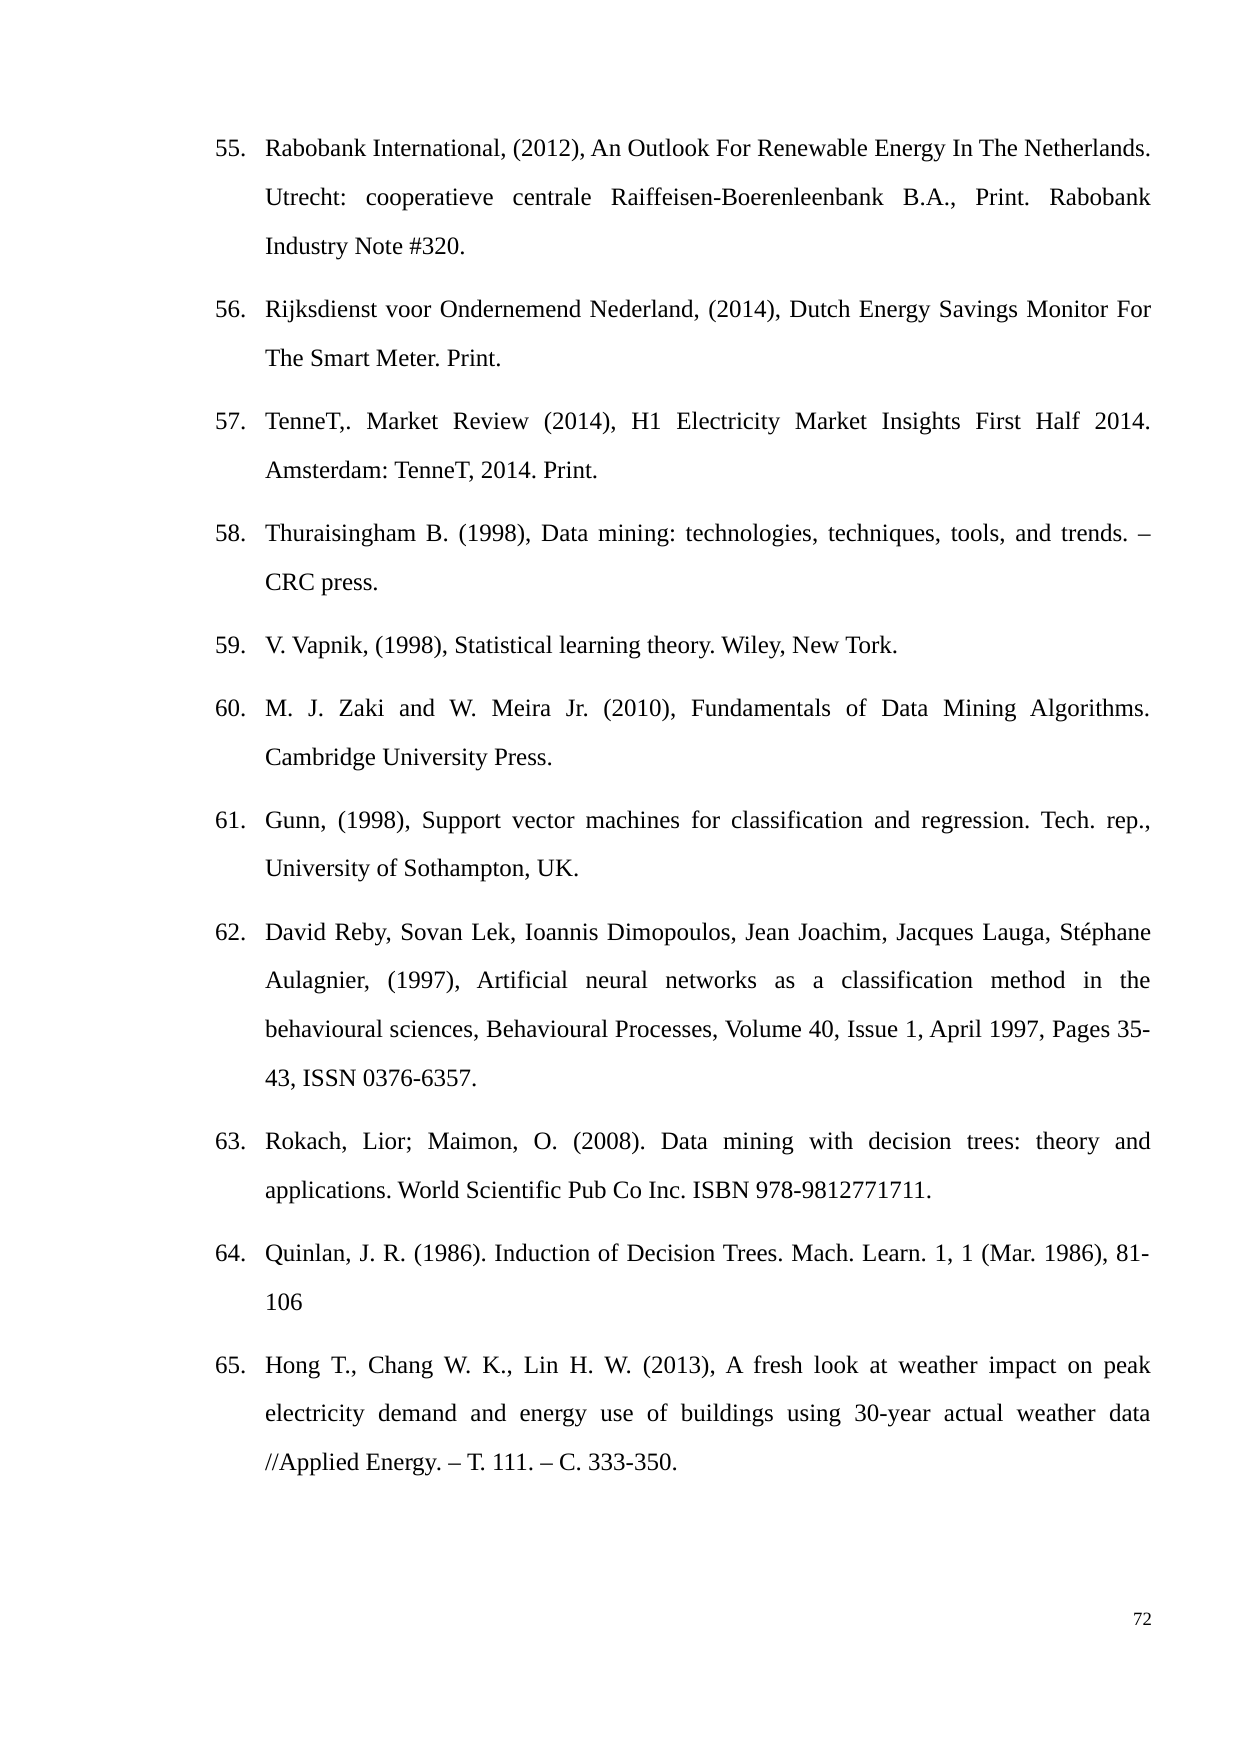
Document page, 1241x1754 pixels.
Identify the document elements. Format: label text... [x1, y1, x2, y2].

list Rijksdienst voor Ondernemend Nederland, (2014), Dutch Energy Savings Monitor For The Smart Meter. Print. [215, 292, 1152, 373]
list David Reby, Sovan Lek, Ioannis Dimopoulos, Jean Joachim, Jacques Lauga, Stéphane Aulagnier, (1997), Artificial neural networks as a classification method in the behavioural sciences, Behavioural Processes, Volume 40, Issue 1, April 1997, Pages 35-43, ISSN 0376-6357. [215, 915, 1152, 1093]
list Quinlan, J. R. (1986). Induction of Decision Trees. Mach. Learn. 1, 1 (Mar. 1986), 81-106 [215, 1236, 1152, 1317]
list Rokach, Lior; Maimon, O. (2008). Data mining with decision trees: theory and applications. World Scientific Pub Co Inc. ISBN 978-9812771711. [215, 1124, 1152, 1205]
list TenneT,. Market Review (2014), H1 Electricity Market Insights First Half 2014. Amsterdam: TenneT, 2014. Print. [215, 404, 1152, 485]
list Thuraisingham B. (1998), Data mining: technologies, techniques, tools, and trends. – CRC press. [215, 516, 1152, 597]
list Hong T., Chang W. K., Lin H. W. (2013), A fresh look at weather impact on peak electricity demand and energy use of buildings using 30-year actual weather data //Applied Energy. – Т. 111. – С. 333-350. [215, 1348, 1152, 1478]
list Rabobank International, (2012), An Outlook For Renewable Energy In The Netherlands. Utrecht: cooperatieve centrale Raiffeisen-Boerenleenbank B.A., Print. Rabobank Industry Note #320. [215, 132, 1152, 262]
list V. Vapnik, (1998), Statistical learning theory. Wiley, New Tork. [215, 628, 1152, 660]
list M. J. Zaki and W. Meira Jr. (2010), Fundamentals of Data Mining Algorithms. Cambridge University Press. [215, 691, 1152, 772]
list Gunn, (1998), Support vector machines for classification and regression. Tech. rep., University of Sothampton, UK. [215, 803, 1152, 884]
